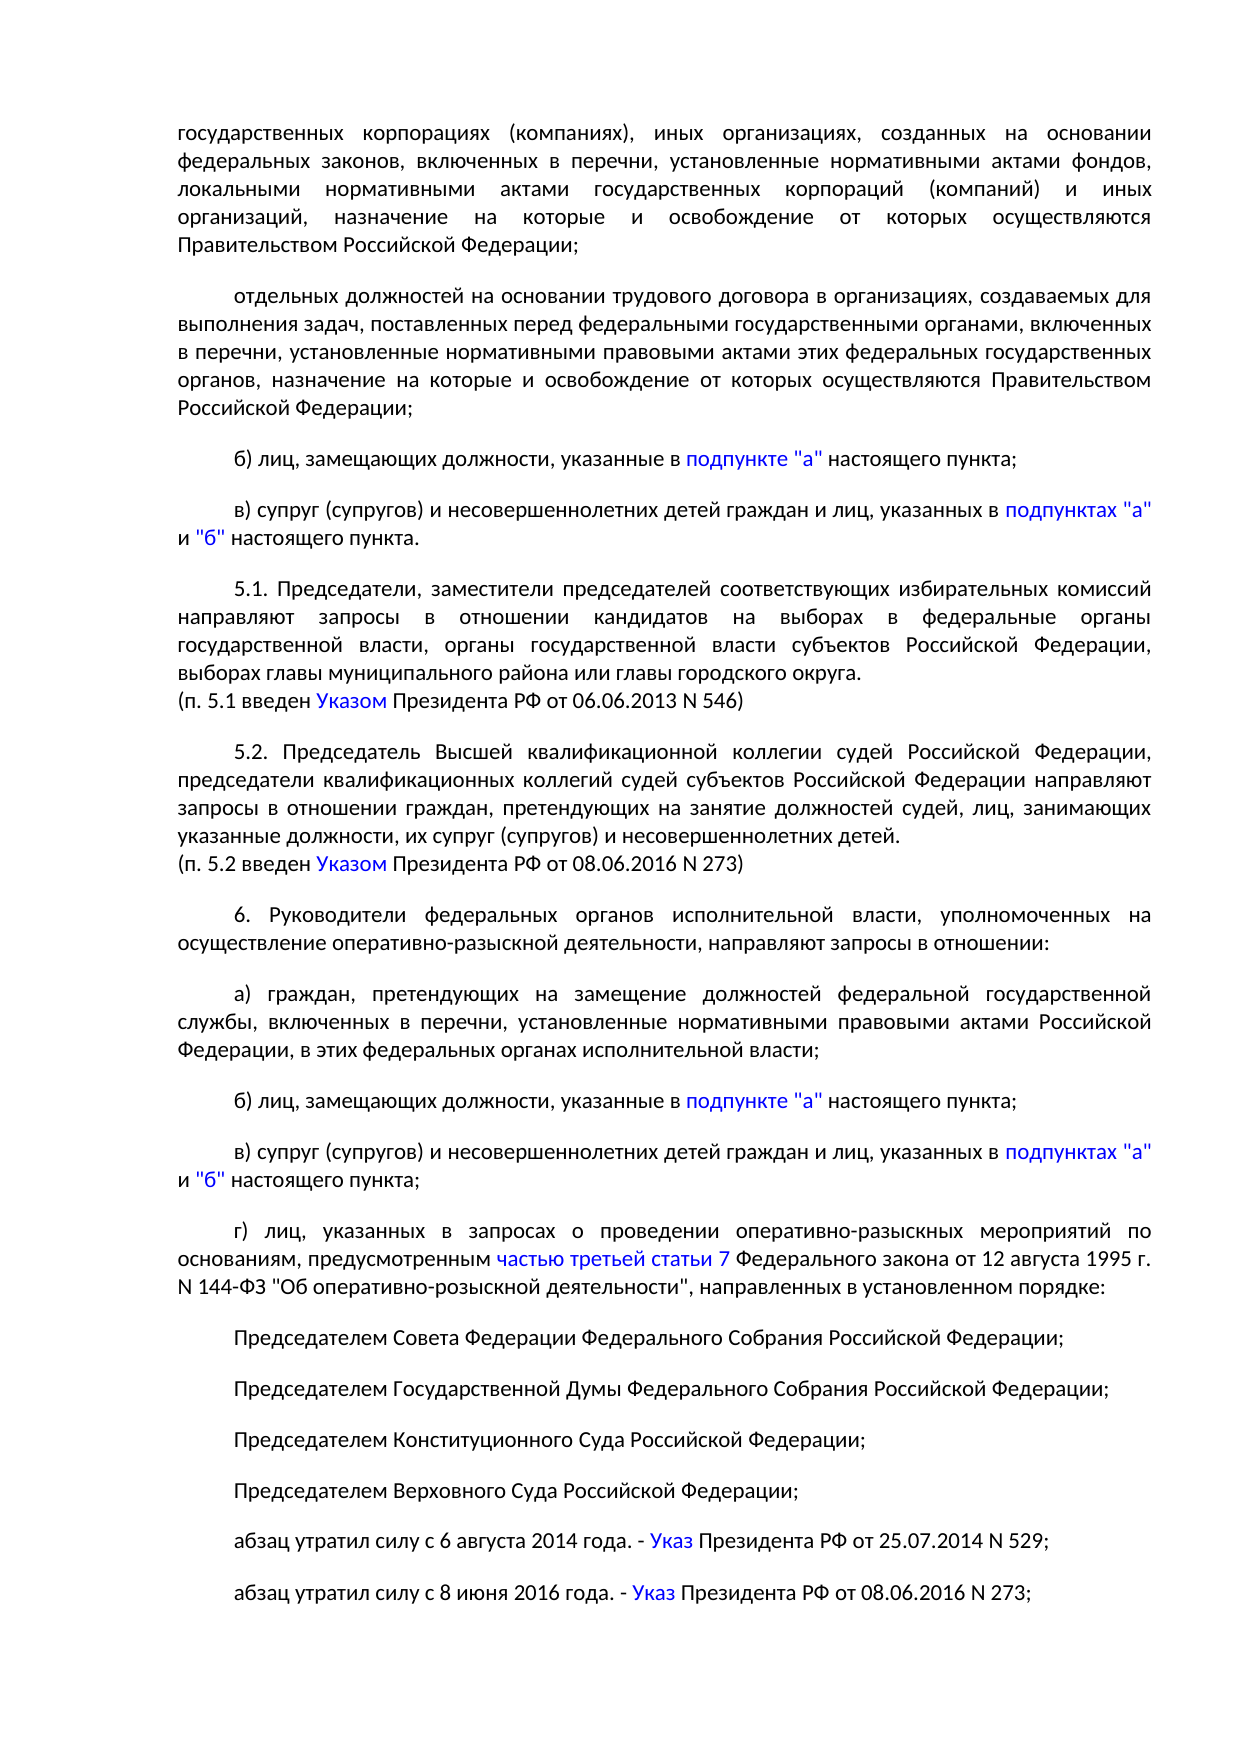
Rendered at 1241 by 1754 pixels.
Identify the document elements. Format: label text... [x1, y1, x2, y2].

text Председателем Совета Федерации Федерального Собрания Российской Федерации; [177, 1323, 1152, 1351]
text в) супруг (супругов) и несовершеннолетних детей граждан и лиц, указанных в подпунктах "а" и "б" настоящего пункта. [177, 495, 1152, 551]
text абзац утратил силу с 6 августа 2014 года. - Указ Президента РФ от 25.07.2014 N 529; [177, 1527, 1152, 1555]
text (п. 5.1 введен Указом Президента РФ от 06.06.2013 N 546) [177, 686, 1152, 714]
text (п. 5.2 введен Указом Президента РФ от 08.06.2016 N 273) [177, 849, 1152, 877]
text Председателем Конституционного Суда Российской Федерации; [177, 1425, 1152, 1453]
text а) граждан, претендующих на замещение должностей федеральной государственной службы, включенных в перечни, установленные нормативными правовыми актами Российской Федерации, в этих федеральных органах исполнительной власти; [177, 979, 1152, 1063]
text б) лиц, замещающих должности, указанные в подпункте "а" настоящего пункта; [177, 444, 1152, 472]
text Председателем Верховного Суда Российской Федерации; [177, 1476, 1152, 1504]
text 5.1. Председатели, заместители председателей соответствующих избирательных комиссий направляют запросы в отношении кандидатов на выборах в федеральные органы государственной власти, органы государственной власти субъектов Российской Федерации, выборах главы муниципального района или главы городского округа. [177, 574, 1152, 686]
text г) лиц, указанных в запросах о проведении оперативно-разыскных мероприятий по основаниям, предусмотренным частью третьей статьи 7 Федерального закона от 12 августа 1995 г. N 144-ФЗ "Об оперативно-розыскной деятельности", направленных в установленном порядке: [177, 1216, 1152, 1300]
text отдельных должностей на основании трудового договора в организациях, создаваемых для выполнения задач, поставленных перед федеральными государственными органами, включенных в перечни, установленные нормативными правовыми актами этих федеральных государственных органов, назначение на которые и освобождение от которых осуществляются Правительством Российской Федерации; [177, 281, 1152, 421]
text Председателем Государственной Думы Федерального Собрания Российской Федерации; [177, 1374, 1152, 1402]
text абзац утратил силу с 8 июня 2016 года. - Указ Президента РФ от 08.06.2016 N 273; [177, 1578, 1152, 1606]
text 5.2. Председатель Высшей квалификационной коллегии судей Российской Федерации, председатели квалификационных коллегий судей субъектов Российской Федерации направляют запросы в отношении граждан, претендующих на занятие должностей судей, лиц, занимающих указанные должности, их супруг (супругов) и несовершеннолетних детей. [177, 737, 1152, 849]
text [177, 118, 1152, 258]
text 6. Руководители федеральных органов исполнительной власти, уполномоченных на осуществление оперативно-разыскной деятельности, направляют запросы в отношении: [177, 900, 1152, 956]
text в) супруг (супругов) и несовершеннолетних детей граждан и лиц, указанных в подпунктах "а" и "б" настоящего пункта; [177, 1137, 1152, 1193]
text б) лиц, замещающих должности, указанные в подпункте "а" настоящего пункта; [177, 1086, 1152, 1114]
